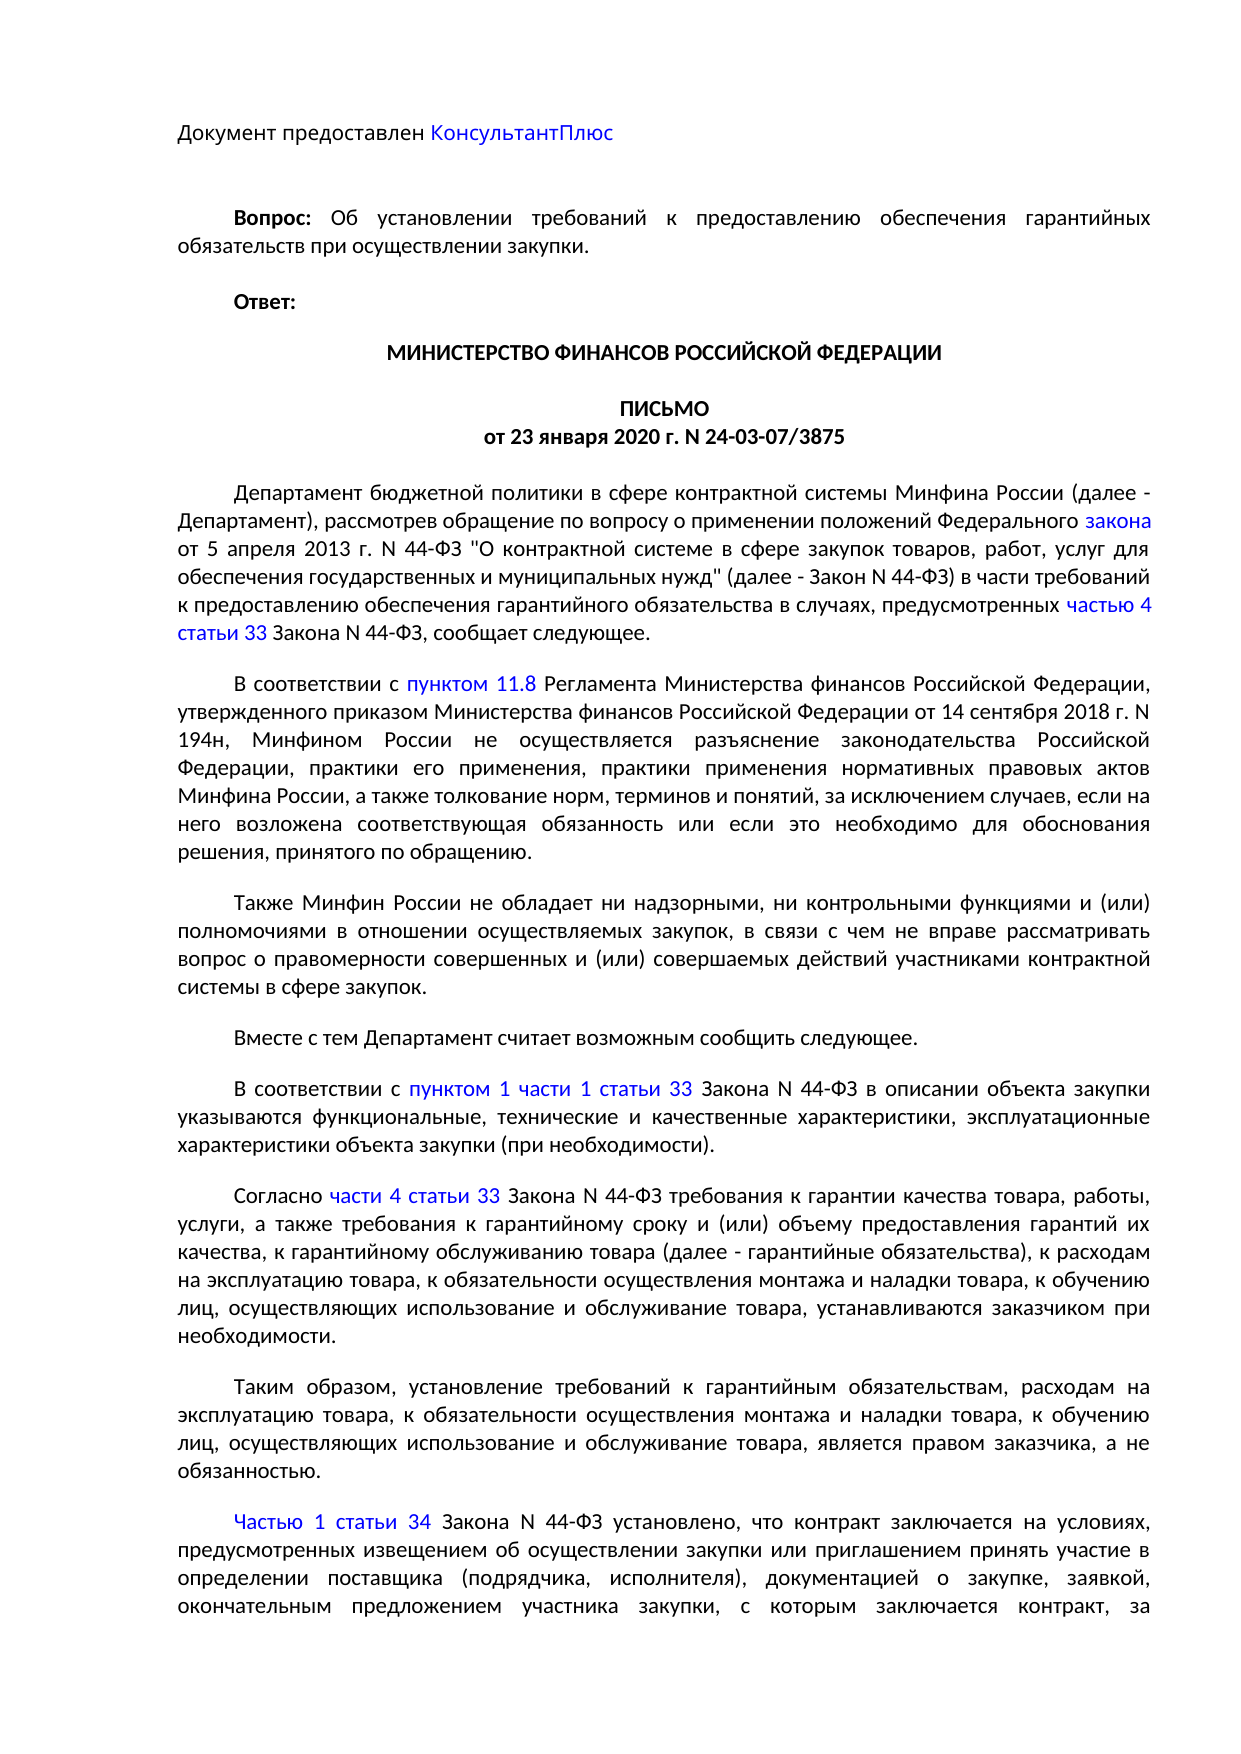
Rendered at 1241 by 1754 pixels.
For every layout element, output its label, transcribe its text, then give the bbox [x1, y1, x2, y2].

title от 23 января 2020 г. N 24-03-07/3875 [177, 422, 1152, 450]
title ПИСЬМО [177, 394, 1152, 422]
title МИНИСТЕРСТВО ФИНАНСОВ РОССИЙСКОЙ ФЕДЕРАЦИИ [177, 338, 1152, 366]
text Согласно части 4 статьи 33 Закона N 44-ФЗ требования к гарантии качества товара, работы, услуги, а также требования к гарантийному сроку и (или) объему предоставления гарантий их качества, к гарантийному обслуживанию товара (далее - гарантийные обязательства), к расходам на эксплуатацию товара, к обязательности осуществления монтажа и наладки товара, к обучению лиц, осуществляющих использование и обслуживание товара, устанавливаются заказчиком при необходимости. [177, 1181, 1152, 1349]
text В соответствии с пунктом 1 части 1 статьи 33 Закона N 44-ФЗ в описании объекта закупки указываются функциональные, технические и качественные характеристики, эксплуатационные характеристики объекта закупки (при необходимости). [177, 1074, 1152, 1158]
text В соответствии с пунктом 11.8 Регламента Министерства финансов Российской Федерации, утвержденного приказом Министерства финансов Российской Федерации от 14 сентября 2018 г. N 194н, Минфином России не осуществляется разъяснение законодательства Российской Федерации, практики его применения, практики применения нормативных правовых актов Минфина России, а также толкование норм, терминов и понятий, за исключением случаев, если на него возложена соответствующая обязанность или если это необходимо для обоснования решения, принятого по обращению. [177, 669, 1152, 865]
text Ответ: [177, 287, 1152, 315]
text Вместе с тем Департамент считает возможным сообщить следующее. [177, 1023, 1152, 1051]
title Документ предоставлен КонсультантПлюс [177, 118, 1152, 175]
text Также Минфин России не обладает ни надзорными, ни контрольными функциями и (или) полномочиями в отношении осуществляемых закупок, в связи с чем не вправе рассматривать вопрос о правомерности совершенных и (или) совершаемых действий участниками контрактной системы в сфере закупок. [177, 888, 1152, 1000]
text Вопрос: Об установлении требований к предоставлению обеспечения гарантийных обязательств при осуществлении закупки. [177, 203, 1152, 259]
text Таким образом, установление требований к гарантийным обязательствам, расходам на эксплуатацию товара, к обязательности осуществления монтажа и наладки товара, к обучению лиц, осуществляющих использование и обслуживание товара, является правом заказчика, а не обязанностью. [177, 1372, 1152, 1484]
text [177, 1507, 1152, 1619]
text Департамент бюджетной политики в сфере контрактной системы Минфина России (далее - Департамент), рассмотрев обращение по вопросу о применении положений Федерального закона от 5 апреля 2013 г. N 44-ФЗ "О контрактной системе в сфере закупок товаров, работ, услуг для обеспечения государственных и муниципальных нужд" (далее - Закон N 44-ФЗ) в части требований к предоставлению обеспечения гарантийного обязательства в случаях, предусмотренных частью 4 статьи 33 Закона N 44-ФЗ, сообщает следующее. [177, 478, 1152, 646]
